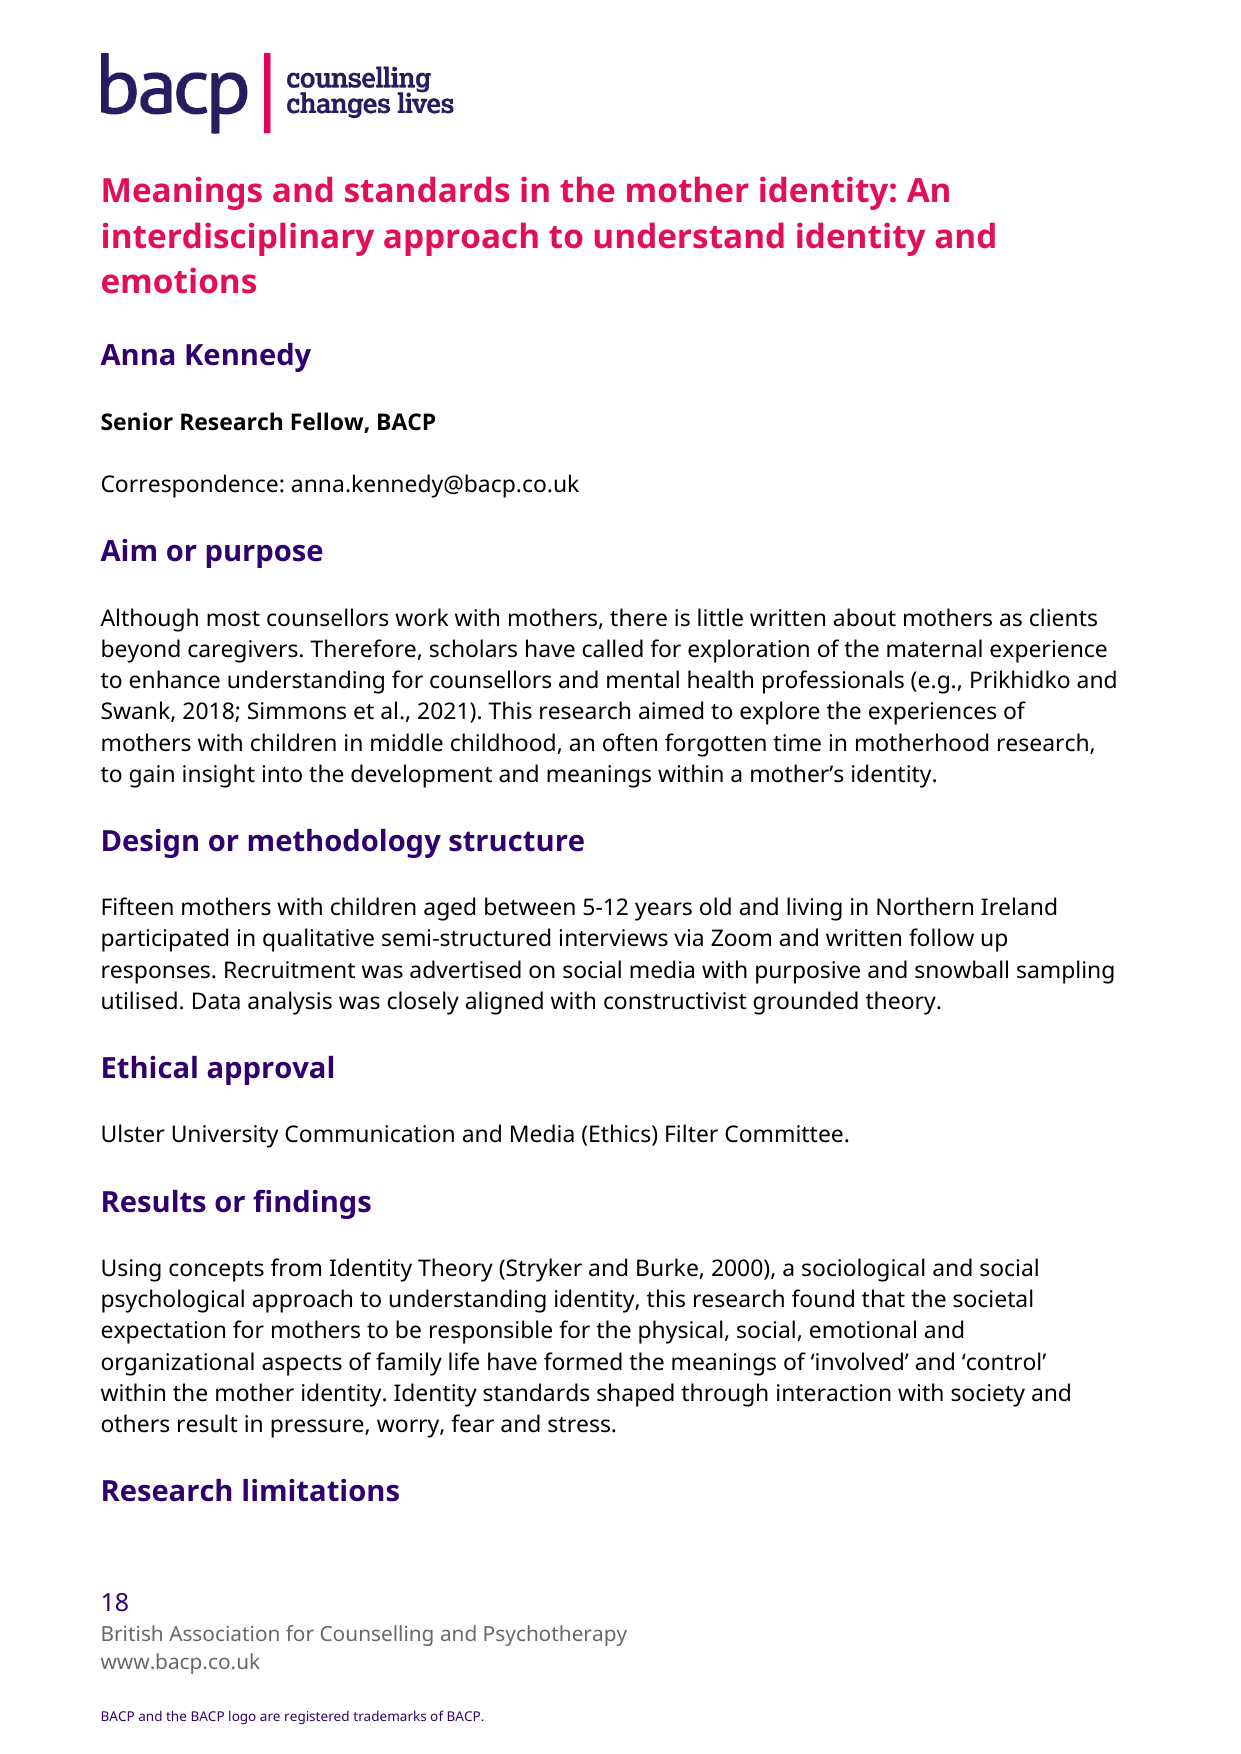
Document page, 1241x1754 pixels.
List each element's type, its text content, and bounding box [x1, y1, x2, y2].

subtitle Aim or purpose [100, 531, 1119, 570]
text Fifteen mothers with children aged between 5-12 years old and living in Northern Ireland participated in qualitative semi-structured interviews via Zoom and written follow up responses. Recruitment was advertised on social media with purposive and snowball sampling utilised. Data analysis was closely aligned with constructivist grounded theory. [100, 891, 1119, 1016]
text Ulster University Communication and Media (Ethics) Filter Committee. [100, 1118, 1119, 1149]
text Research limitations [100, 1471, 1119, 1510]
text Correspondence: anna.kennedy@bacp.co.uk [100, 468, 1119, 499]
text Ethical approval [100, 1047, 1119, 1087]
picture [100, 53, 454, 136]
subtitle Design or methodology structure [100, 820, 1119, 860]
text Using concepts from Identity Theory (Stryker and Burke, 2000), a sociological and social psychological approach to understanding identity, this research found that the societal expectation for mothers to be responsible for the physical, social, emotional and organizational aspects of family life have formed the meanings of ‘involved’ and ‘control’ within the mother identity. Identity standards shaped through interaction with society and others result in pressure, worry, fear and stress. [100, 1252, 1119, 1439]
text Although most counsellors work with mothers, there is little written about mothers as clients beyond caregivers. Therefore, scholars have called for exploration of the maternal experience to enhance understanding for counsellors and mental health professionals (e.g., Prikhidko and Swank, 2018; Simmons et al., 2021). This research aimed to explore the experiences of mothers with children in middle childhood, an often forgotten time in motherhood research, to gain insight into the development and meanings within a mother’s identity. [100, 601, 1119, 789]
subtitle Anna Kennedy [100, 334, 1119, 374]
subtitle Meanings and standards in the mother identity: An interdisciplinary approach to understand identity and emotions [100, 167, 1119, 303]
text Senior Research Fellow, BACP [100, 406, 1119, 437]
text Results or findings [100, 1181, 1119, 1221]
